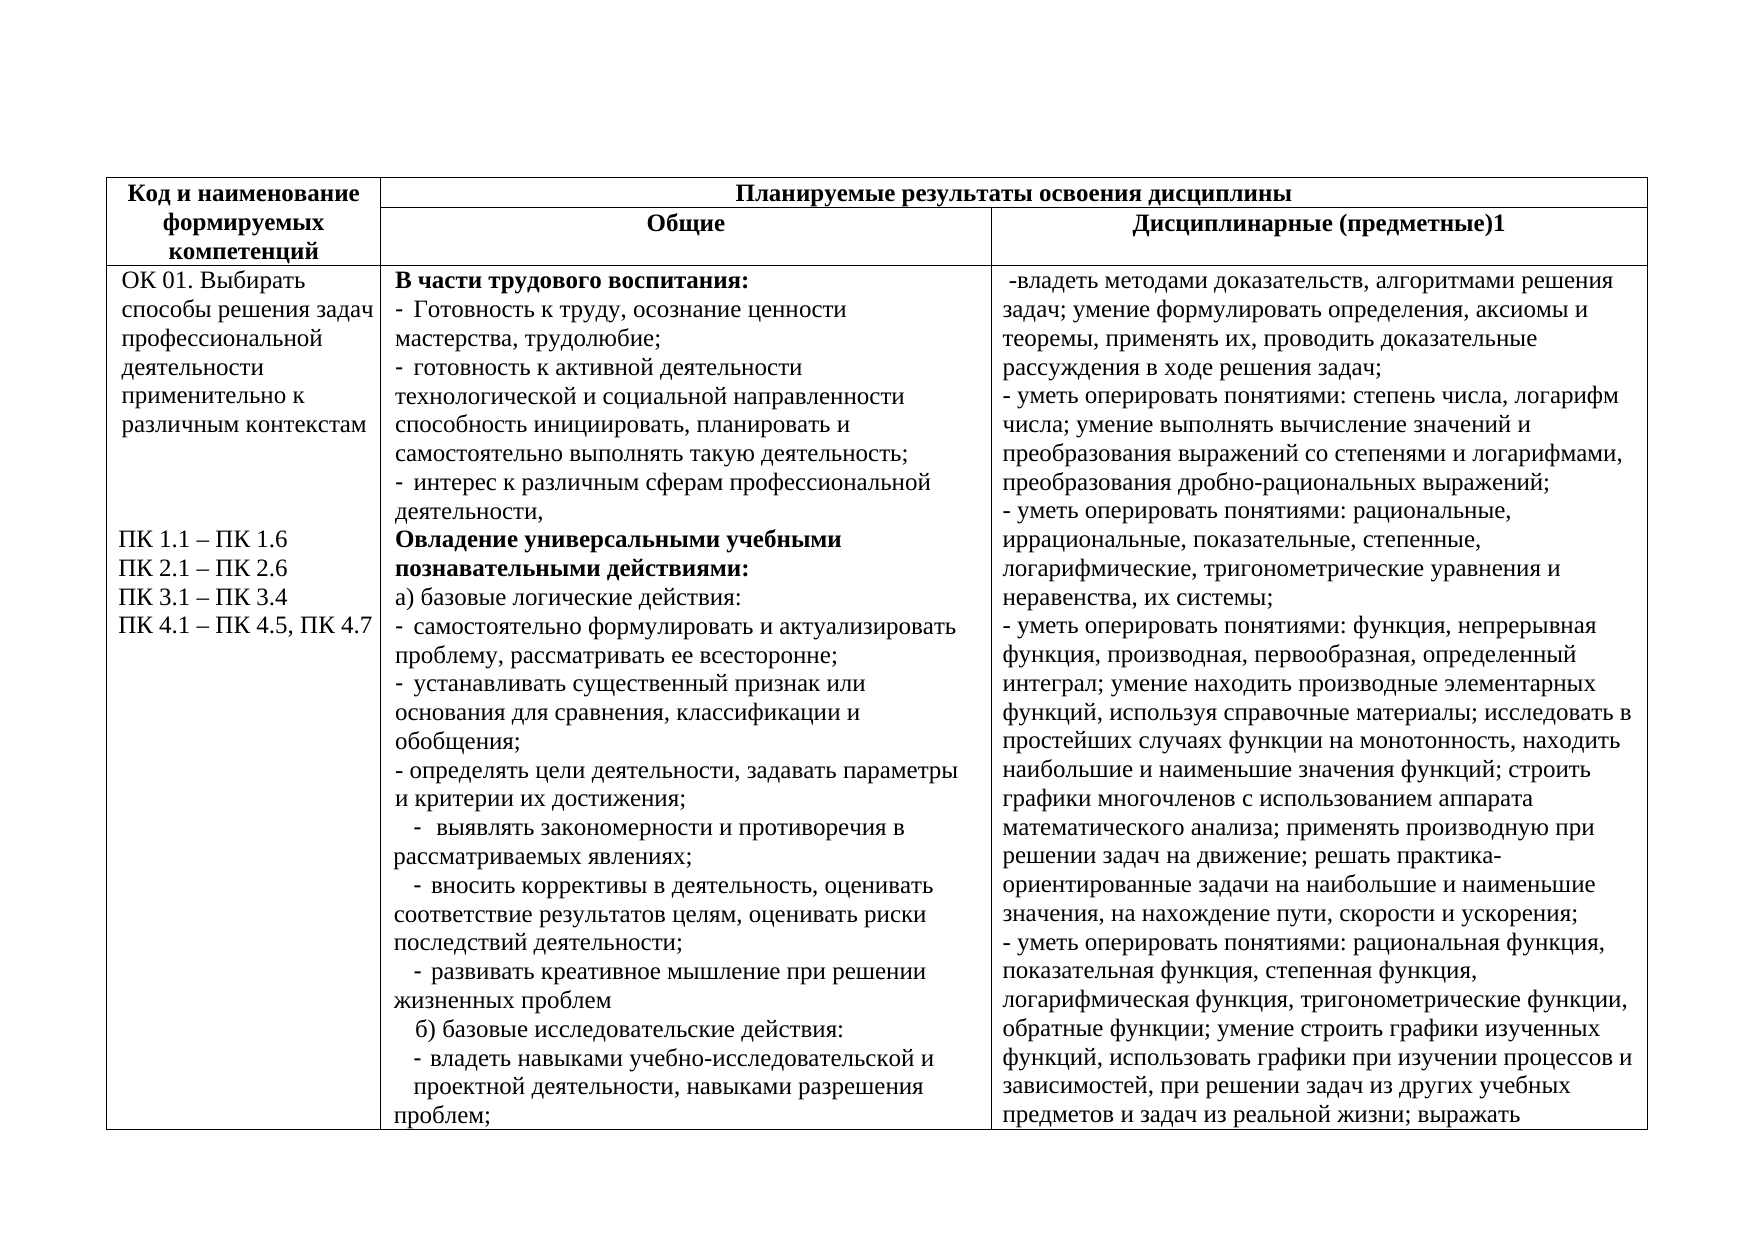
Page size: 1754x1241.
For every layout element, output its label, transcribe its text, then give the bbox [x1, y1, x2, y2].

table_header Планируемые результаты освоения дисциплины [381, 178, 1647, 207]
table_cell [107, 266, 380, 1129]
table_cell Общие [381, 208, 991, 264]
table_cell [992, 266, 1647, 1129]
table_header Код и наименование формируемых компетенций [107, 178, 380, 264]
table_cell Дисциплинарные (предметные)1 [992, 208, 1647, 264]
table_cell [381, 266, 991, 1129]
